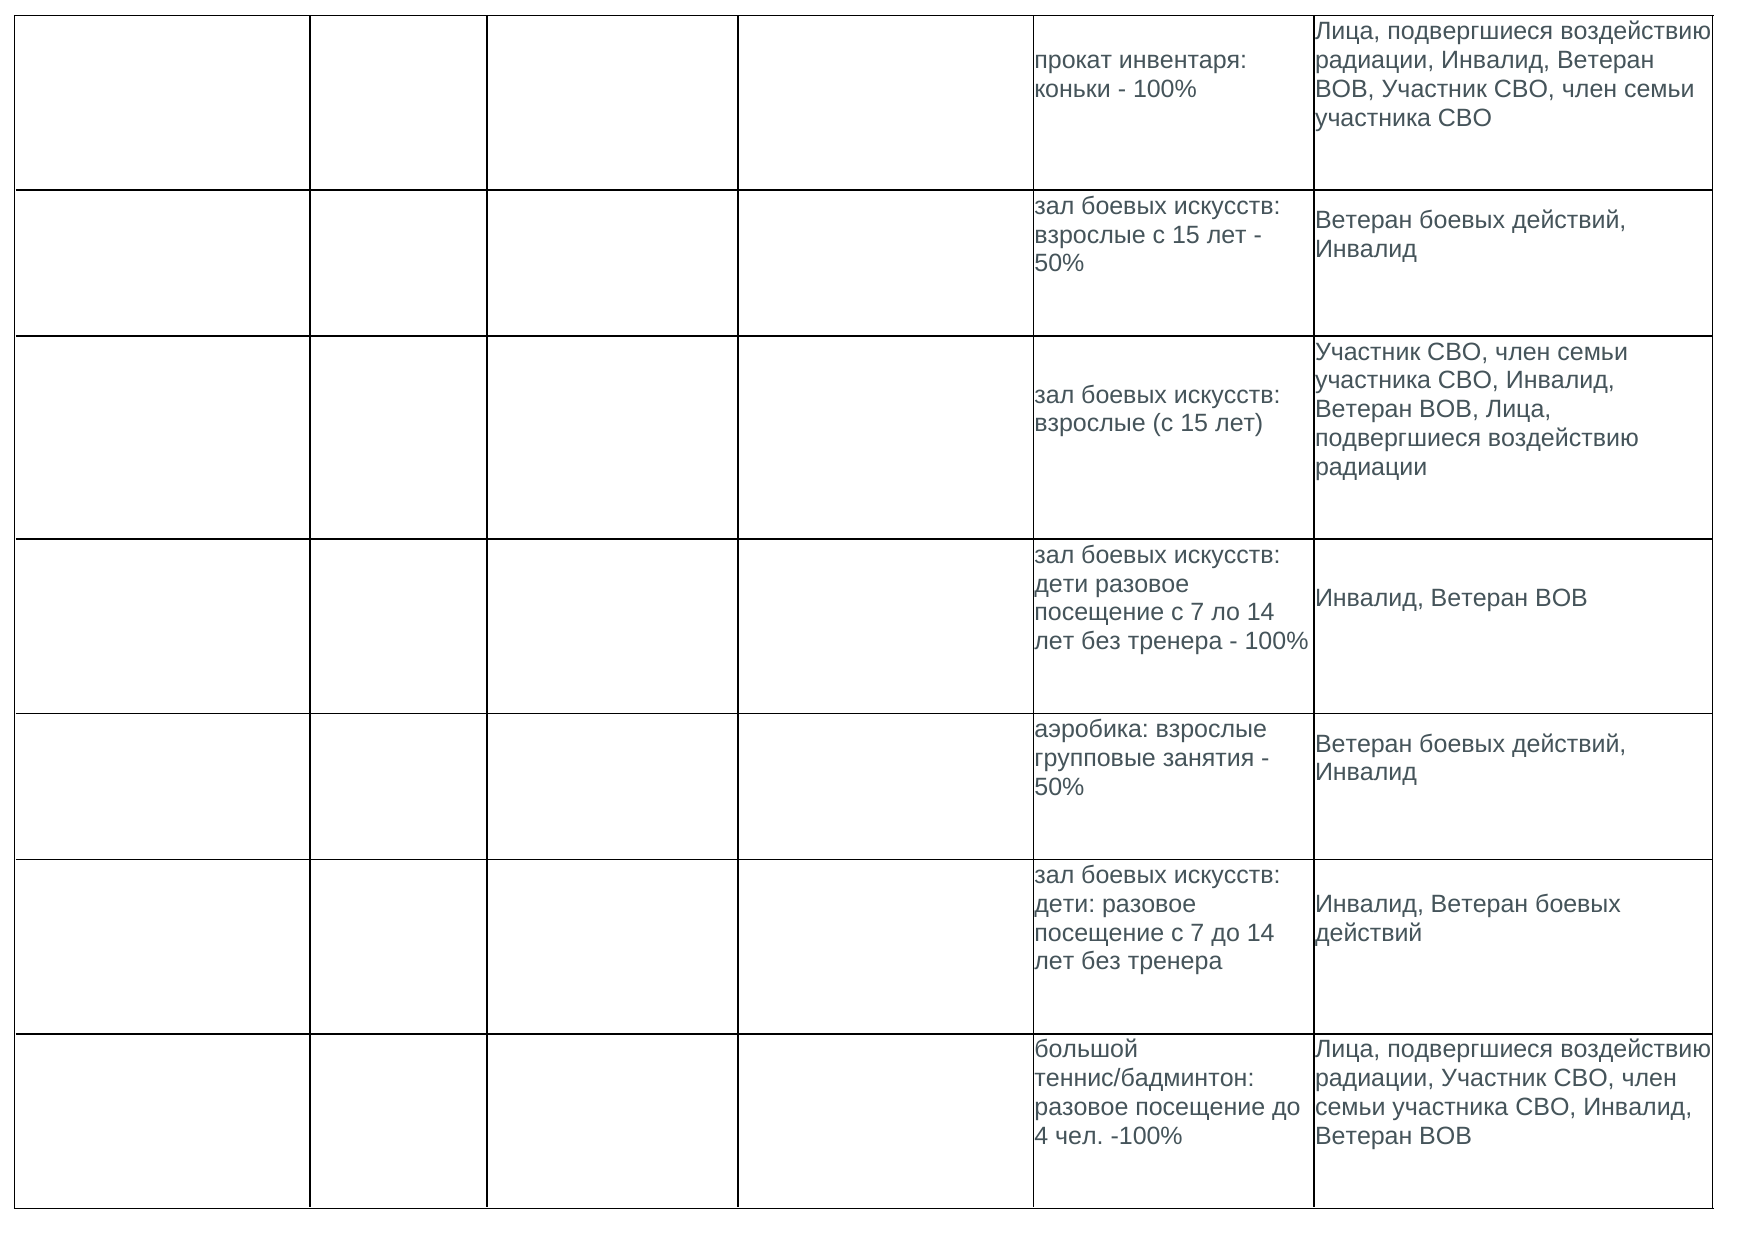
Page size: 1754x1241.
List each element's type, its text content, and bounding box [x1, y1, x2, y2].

table_cell Лица, подвергшиеся воздействию радиации, Инвалид, Ветеран ВОВ, Участник СВО, член семьи участника СВО [1315, 16, 1712, 189]
table_cell Лица, подвергшиеся воздействию радиации, Участник СВО, член семьи участника СВО, Инвалид, Ветеран ВОВ [1315, 1035, 1712, 1207]
table_cell [311, 191, 486, 335]
table_cell Инвалид, Ветеран ВОВ [1315, 540, 1712, 713]
table_cell [15, 860, 309, 1033]
table_cell зал боевых искусств: взрослые с 15 лет - 50% [1034, 191, 1313, 335]
table_cell [311, 714, 486, 858]
table_cell зал боевых искусств: взрослые (с 15 лет) [1034, 337, 1313, 538]
table_cell [488, 16, 737, 189]
table_cell [15, 1034, 309, 1207]
table_cell [311, 860, 486, 1033]
table_cell [15, 539, 309, 713]
table_cell Инвалид, Ветеран боевых действий [1315, 860, 1712, 1033]
table_cell зал боевых искусств: дети: разовое посещение с 7 до 14 лет без тренера [1034, 860, 1313, 1033]
table_cell Участник СВО, член семьи участника СВО, Инвалид, Ветеран ВОВ, Лица, подвергшиеся воздействию радиации [1315, 337, 1712, 538]
table_cell [488, 714, 737, 858]
table_cell прокат инвентаря: коньки - 100% [1034, 16, 1313, 189]
table_cell [488, 860, 737, 1033]
table_cell [739, 714, 1033, 858]
table_cell Ветеран боевых действий, Инвалид [1315, 191, 1712, 335]
table_cell [739, 1035, 1033, 1207]
table_cell [311, 540, 486, 713]
table_cell [15, 714, 309, 858]
table_cell [739, 337, 1033, 538]
table_cell Ветеран боевых действий, Инвалид [1315, 714, 1712, 858]
table_cell [15, 336, 309, 538]
table_cell [488, 191, 737, 335]
table_cell [311, 1035, 486, 1207]
table_cell [739, 191, 1033, 335]
table_cell [311, 337, 486, 538]
table_cell [488, 1035, 737, 1207]
table_cell [488, 337, 737, 538]
table_cell [15, 16, 309, 189]
table_cell [739, 540, 1033, 713]
table_cell [739, 860, 1033, 1033]
table_cell зал боевых искусств: дети разовое посещение с 7 ло 14 лет без тренера - 100% [1034, 540, 1313, 713]
table_cell [488, 540, 737, 713]
table_cell большой теннис/бадминтон: разовое посещение до 4 чел. -100% [1034, 1035, 1313, 1207]
table_cell [739, 16, 1033, 189]
table_cell [15, 190, 309, 335]
table_cell [311, 16, 486, 189]
table_cell аэробика: взрослые групповые занятия - 50% [1034, 714, 1313, 858]
